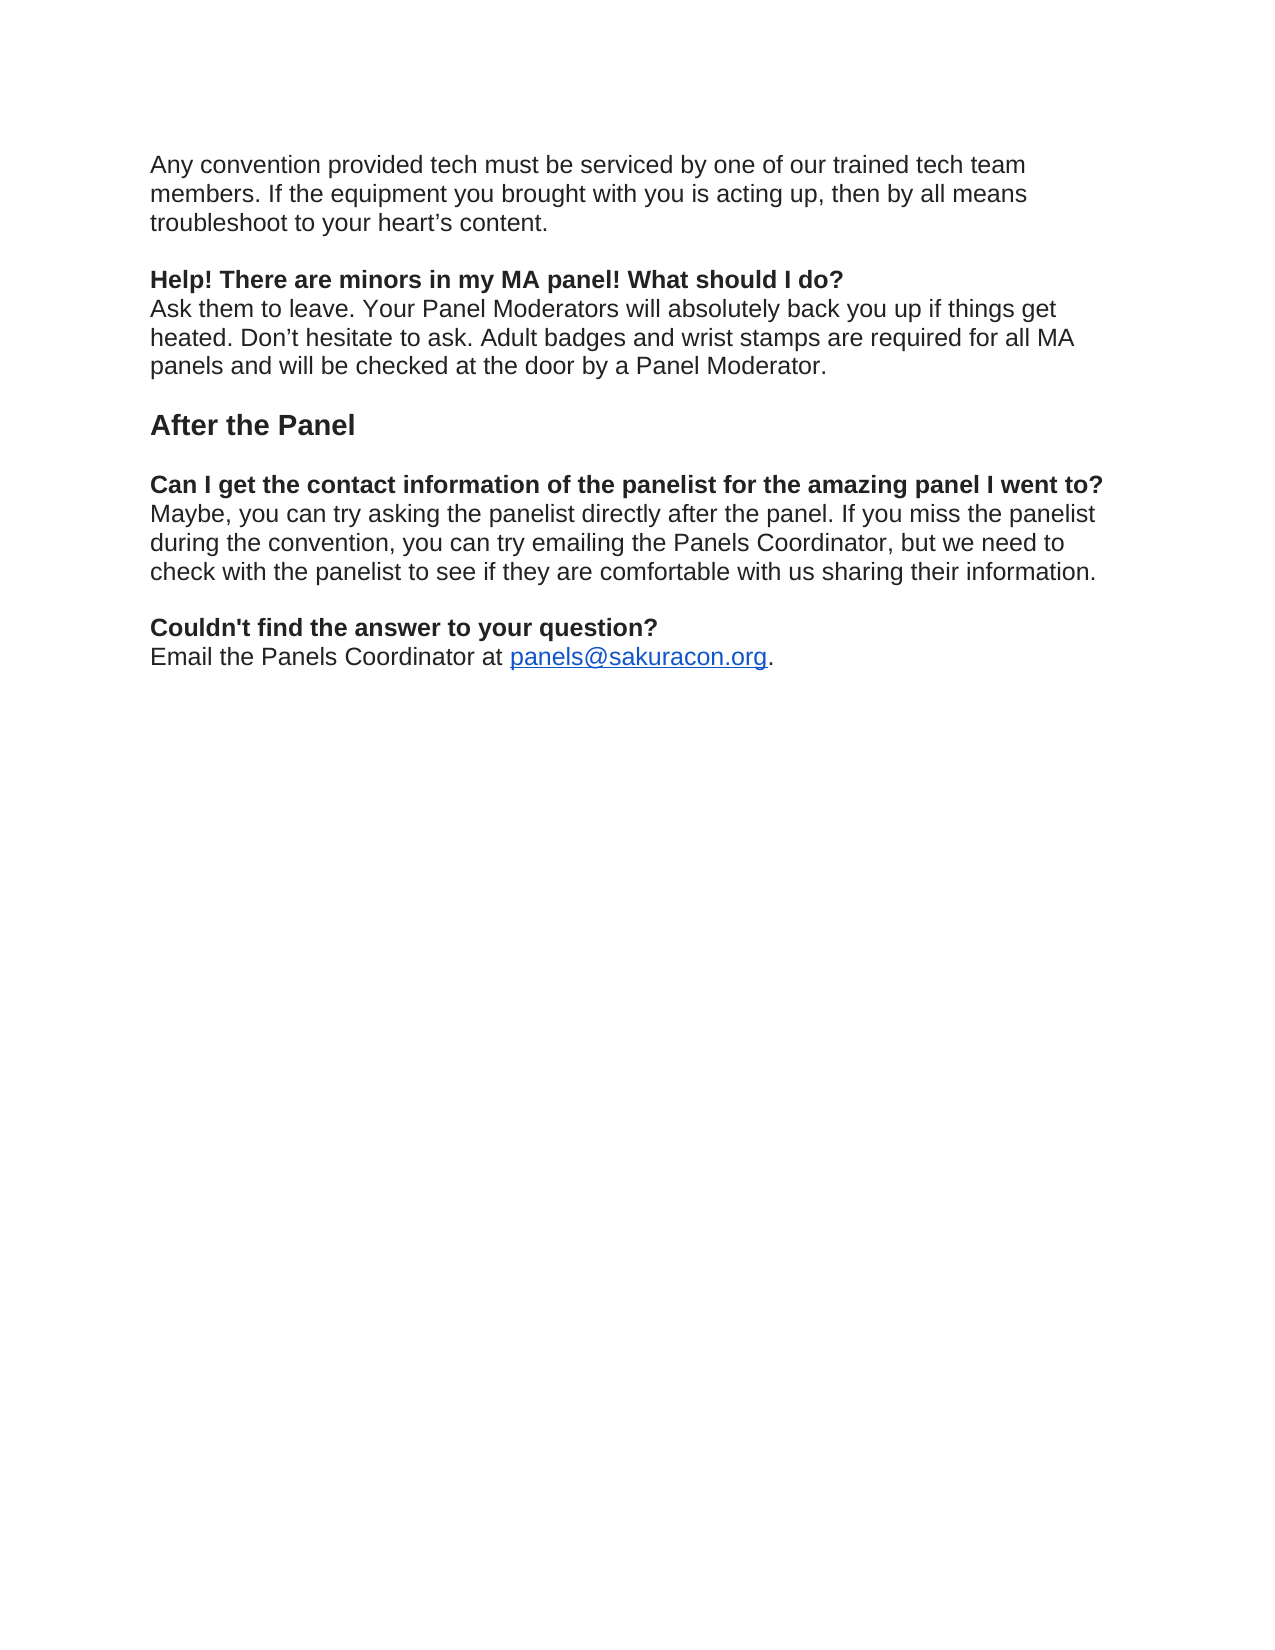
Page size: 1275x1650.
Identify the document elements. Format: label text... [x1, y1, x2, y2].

text Couldn't find the answer to your question? Email the Panels Coordinator at panels@sakuracon.org. [150, 613, 1125, 671]
text After the Panel [150, 408, 1125, 442]
text Can I get the contact information of the panelist for the amazing panel I went to? Maybe, you can try asking the panelist directly after the panel. If you miss the panelist during the convention, you can try emailing the Panels Coordinator, but we need to check with the panelist to see if they are comfortable with us sharing their information. [150, 442, 1125, 613]
text Help! There are minors in my MA panel! What should I do? Ask them to leave. Your Panel Moderators will absolutely back you up if things get heated. Don’t hesitate to ask. Adult badges and wrist stamps are required for all MA panels and will be checked at the door by a Panel Moderator. [150, 236, 1125, 408]
text Any convention provided tech must be serviced by one of our trained tech team members. If the equipment you brought with you is acting up, then by all means troubleshoot to your heart’s content. [150, 150, 1125, 236]
